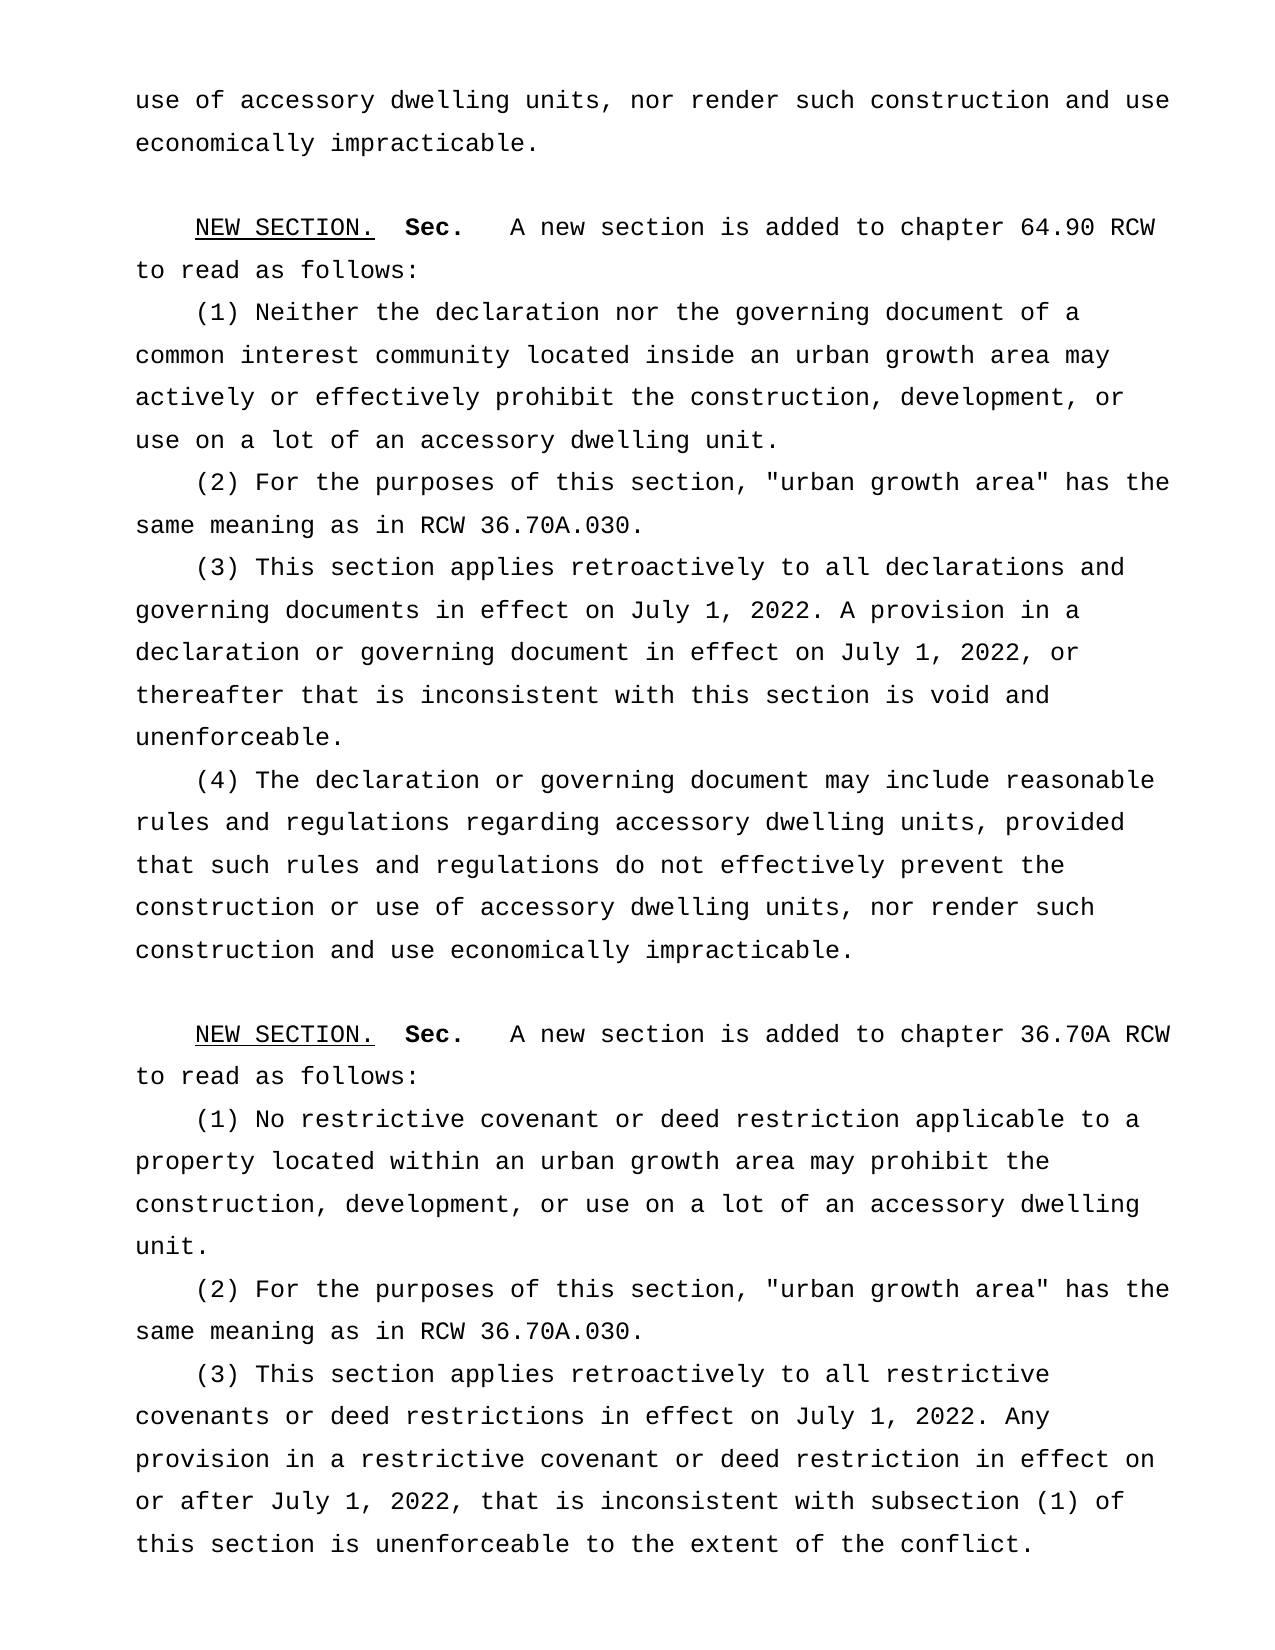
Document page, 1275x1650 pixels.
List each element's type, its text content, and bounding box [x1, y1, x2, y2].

text (4) The declaration or governing document may include reasonable rules and regulations regarding accessory dwelling units, provided that such rules and regulations do not effectively prevent the construction or use of accessory dwelling units, nor render such construction and use economically impracticable. [135, 754, 1170, 967]
text (3) This section applies retroactively to all restrictive covenants or deed restrictions in effect on July 1, 2022. Any provision in a restrictive covenant or deed restriction in effect on or after July 1, 2022, that is inconsistent with subsection (1) of this section is unenforceable to the extent of the conflict. [135, 1348, 1170, 1561]
text (3) This section applies retroactively to all declarations and governing documents in effect on July 1, 2022. A provision in a declaration or governing document in effect on July 1, 2022, or thereafter that is inconsistent with this section is void and unenforceable. [135, 542, 1170, 754]
text (1) Neither the declaration nor the governing document of a common interest community located inside an urban growth area may actively or effectively prohibit the construction, development, or use on a lot of an accessory dwelling unit. [135, 287, 1170, 457]
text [135, 75, 1170, 160]
text NEW SECTION. Sec. A new section is added to chapter 36.70A RCW to read as follows: [135, 1008, 1170, 1093]
text (2) For the purposes of this section, "urban growth area" has the same meaning as in RCW 36.70A.030. [135, 1263, 1170, 1348]
text (2) For the purposes of this section, "urban growth area" has the same meaning as in RCW 36.70A.030. [135, 457, 1170, 542]
text NEW SECTION. Sec. A new section is added to chapter 64.90 RCW to read as follows: [135, 202, 1170, 287]
text (1) No restrictive covenant or deed restriction applicable to a property located within an urban growth area may prohibit the construction, development, or use on a lot of an accessory dwelling unit. [135, 1093, 1170, 1263]
